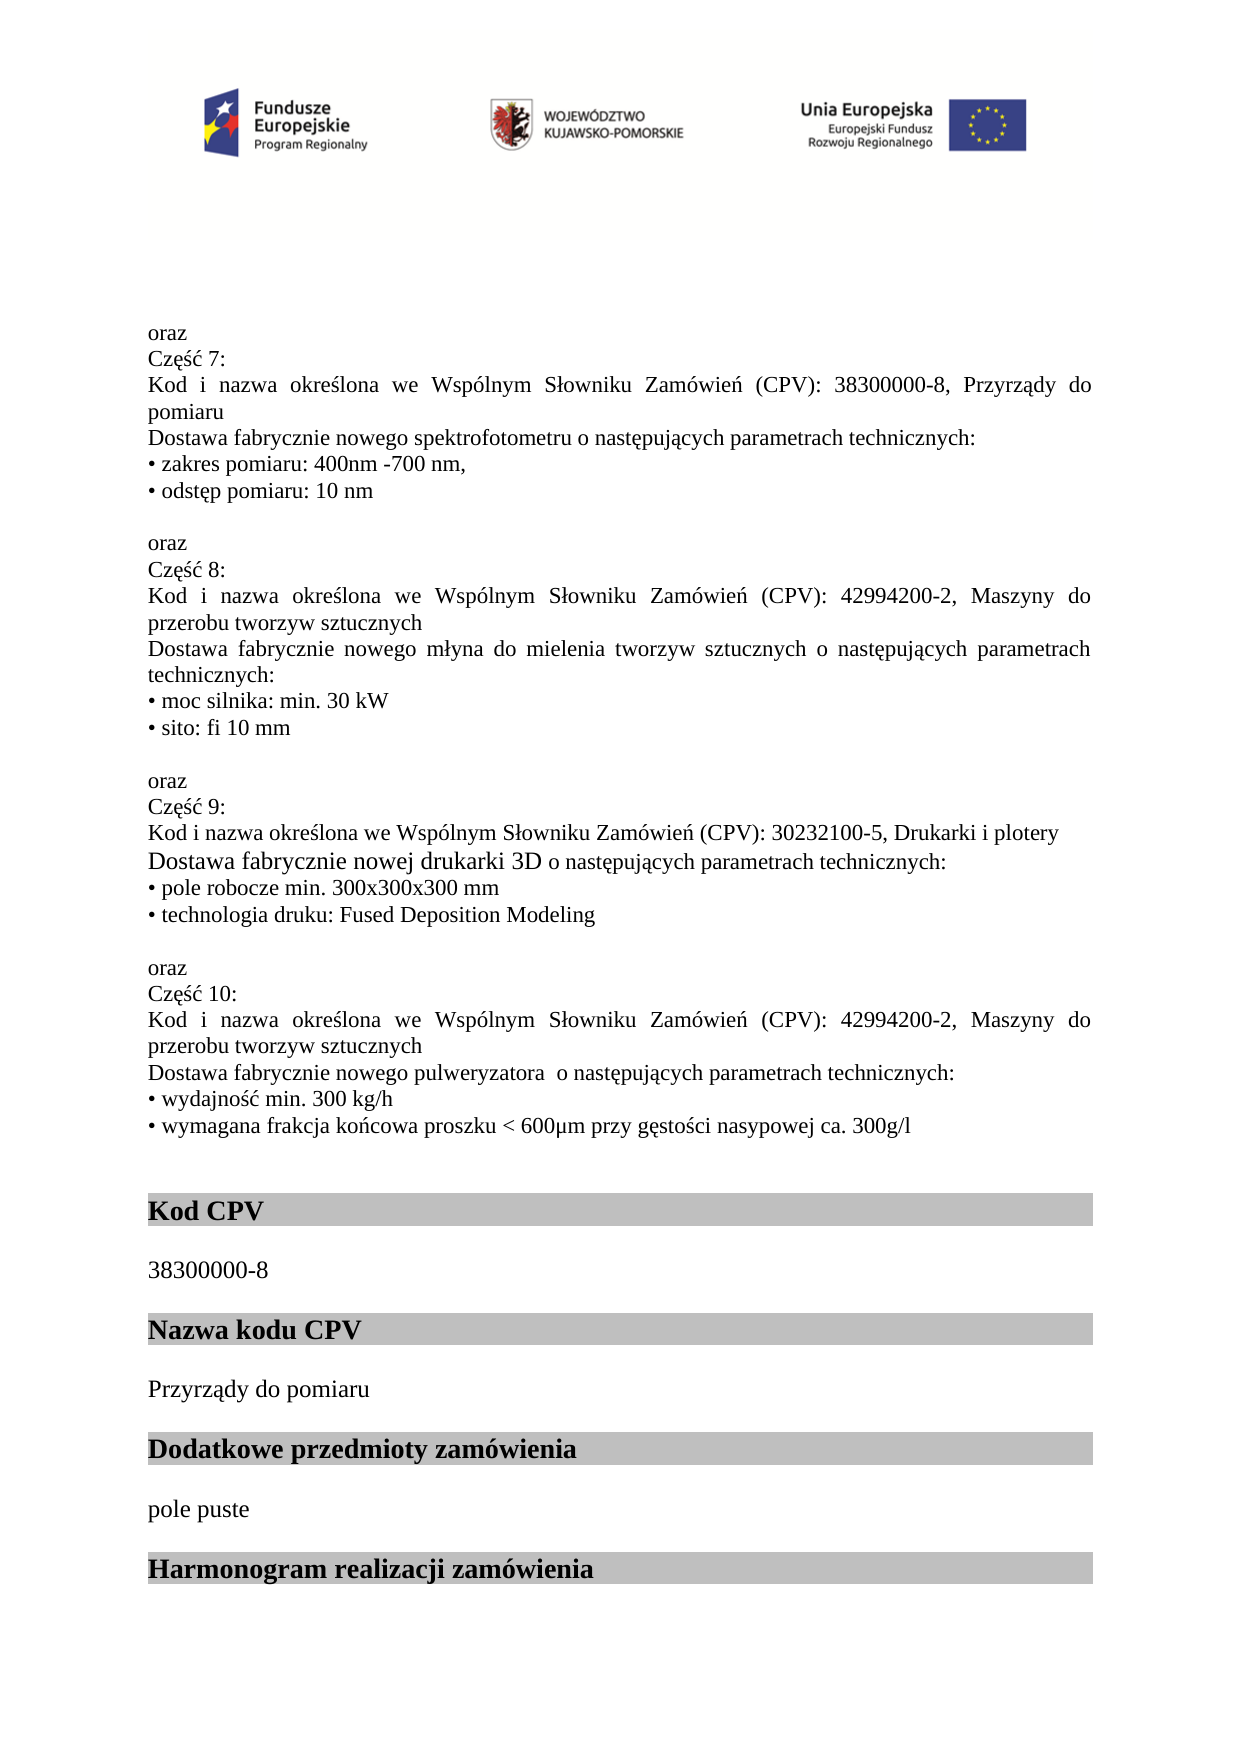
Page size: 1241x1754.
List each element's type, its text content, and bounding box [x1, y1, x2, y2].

text Przyrządy do pomiaru [148, 1374, 1093, 1403]
text • pole robocze min. 300x300x300 mm [148, 874, 1093, 901]
text Część 10: [148, 980, 1093, 1006]
text Część 7: [148, 345, 1093, 371]
text oraz [148, 953, 1093, 980]
text Kod i nazwa określona we Wspólnym Słowniku Zamówień (CPV): 42994200-2, Maszyny do przerobu tworzyw sztucznych [148, 1006, 1093, 1059]
text Dostawa fabrycznie nowej drukarki 3D o następujących parametrach technicznych: [148, 846, 1093, 874]
text Część 9: [148, 793, 1093, 819]
text Kod CPV [148, 1193, 1093, 1226]
text Dostawa fabrycznie nowego młyna do mielenia tworzyw sztucznych o następujących parametrach technicznych: [148, 635, 1093, 688]
text • sito: fi 10 mm [148, 714, 1093, 740]
text Dodatkowe przedmioty zamówienia [148, 1432, 1093, 1465]
text Dostawa fabrycznie nowego pulweryzatora o następujących parametrach technicznych: [148, 1059, 1093, 1085]
text • zakres pomiaru: 400nm -700 nm, [148, 450, 1093, 477]
text Kod i nazwa określona we Wspólnym Słowniku Zamówień (CPV): 30232100-5, Drukarki i plotery [148, 819, 1093, 846]
text • moc silnika: min. 30 kW [148, 688, 1093, 714]
text oraz [148, 319, 1093, 345]
text • odstęp pomiaru: 10 nm [148, 477, 1093, 503]
text Harmonogram realizacji zamówienia [148, 1552, 1093, 1584]
picture [147, 29, 1093, 240]
text Kod i nazwa określona we Wspólnym Słowniku Zamówień (CPV): 42994200-2, Maszyny do przerobu tworzyw sztucznych [148, 582, 1093, 635]
text • technologia druku: Fused Deposition Modeling [148, 901, 1093, 927]
text • wydajność min. 300 kg/h [148, 1085, 1093, 1112]
text • wymagana frakcja końcowa proszku < 600μm przy gęstości nasypowej ca. 300g/l [148, 1112, 1093, 1138]
text Kod i nazwa określona we Wspólnym Słowniku Zamówień (CPV): 38300000-8, Przyrządy do pomiaru [148, 371, 1093, 424]
text 38300000-8 [148, 1255, 1093, 1284]
text Dostawa fabrycznie nowego spektrofotometru o następujących parametrach technicznych: [148, 424, 1093, 450]
text Nazwa kodu CPV [148, 1313, 1093, 1345]
text pole puste [148, 1494, 1093, 1523]
text oraz [148, 529, 1093, 556]
text Część 8: [148, 556, 1093, 582]
text oraz [148, 767, 1093, 793]
